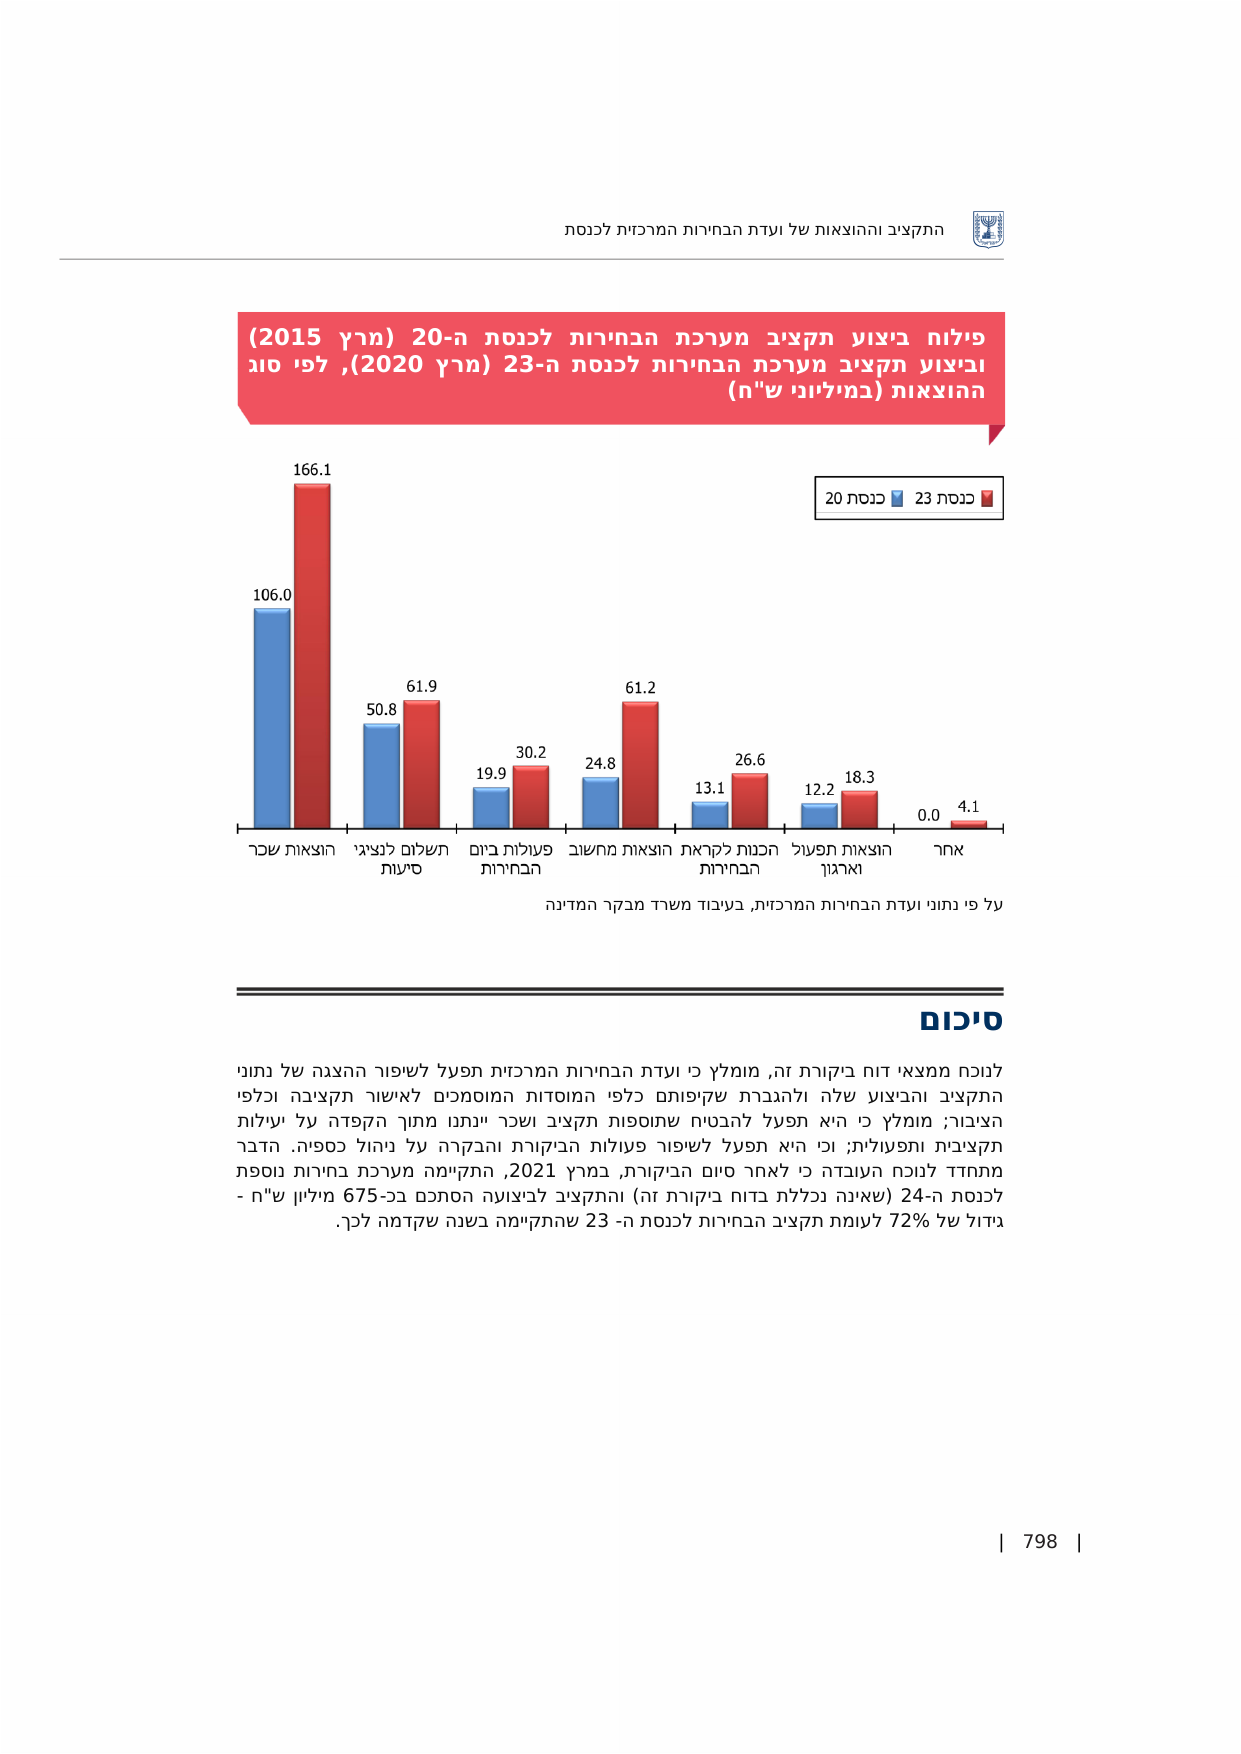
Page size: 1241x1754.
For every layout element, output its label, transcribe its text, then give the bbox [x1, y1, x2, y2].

text לנוכח ממצאי דוח ביקורת זה, מומלץ כי ועדת הבחירות המרכזית תפעל לשיפור ההצגה של נתוני התקציב והביצוע שלה ולהגברת שקיפותם כלפי המוסדות המוסמכים לאישור תקציבה וכלפי הציבור; מומלץ כי היא תפעל להבטיח שתוספות תקציב ושכר יינתנו מתוך הקפדה על יעילות תקציבית ותפעולית; וכי היא תפעל לשיפור פעולות הביקורת והבקרה על ניהול כספיה. הדבר מתחדד לנוכח העובדה כי לאחר סיום הביקורת, במרץ 2021, התקיימה מערכת בחירות נוספת לכנסת ה-24 (שאינה נכללת בדוח ביקורת זה) והתקציב לביצועה הסתכם בכ-675 מיליון ש"ח - גידול של 72% לעומת תקציב הבחירות לכנסת ה- 23 שהתקיימה בשנה שקדמה לכך. [236, 1057, 1004, 1232]
text על פי נתוני ועדת הבחירות המרכזית, בעיבוד משרד מבקר המדינה [236, 889, 1004, 916]
text סיכום [236, 999, 1004, 1038]
picture [1, 1, 1240, 1753]
text פילוח ביצוע תקציב מערכת הבחירות לכנסת ה-20 (מרץ 2015) וביצוע תקציב מערכת הבחירות לכנסת ה-23 (מרץ 2020), לפי סוג ההוצאות (במיליוני ש"ח) [248, 324, 986, 404]
